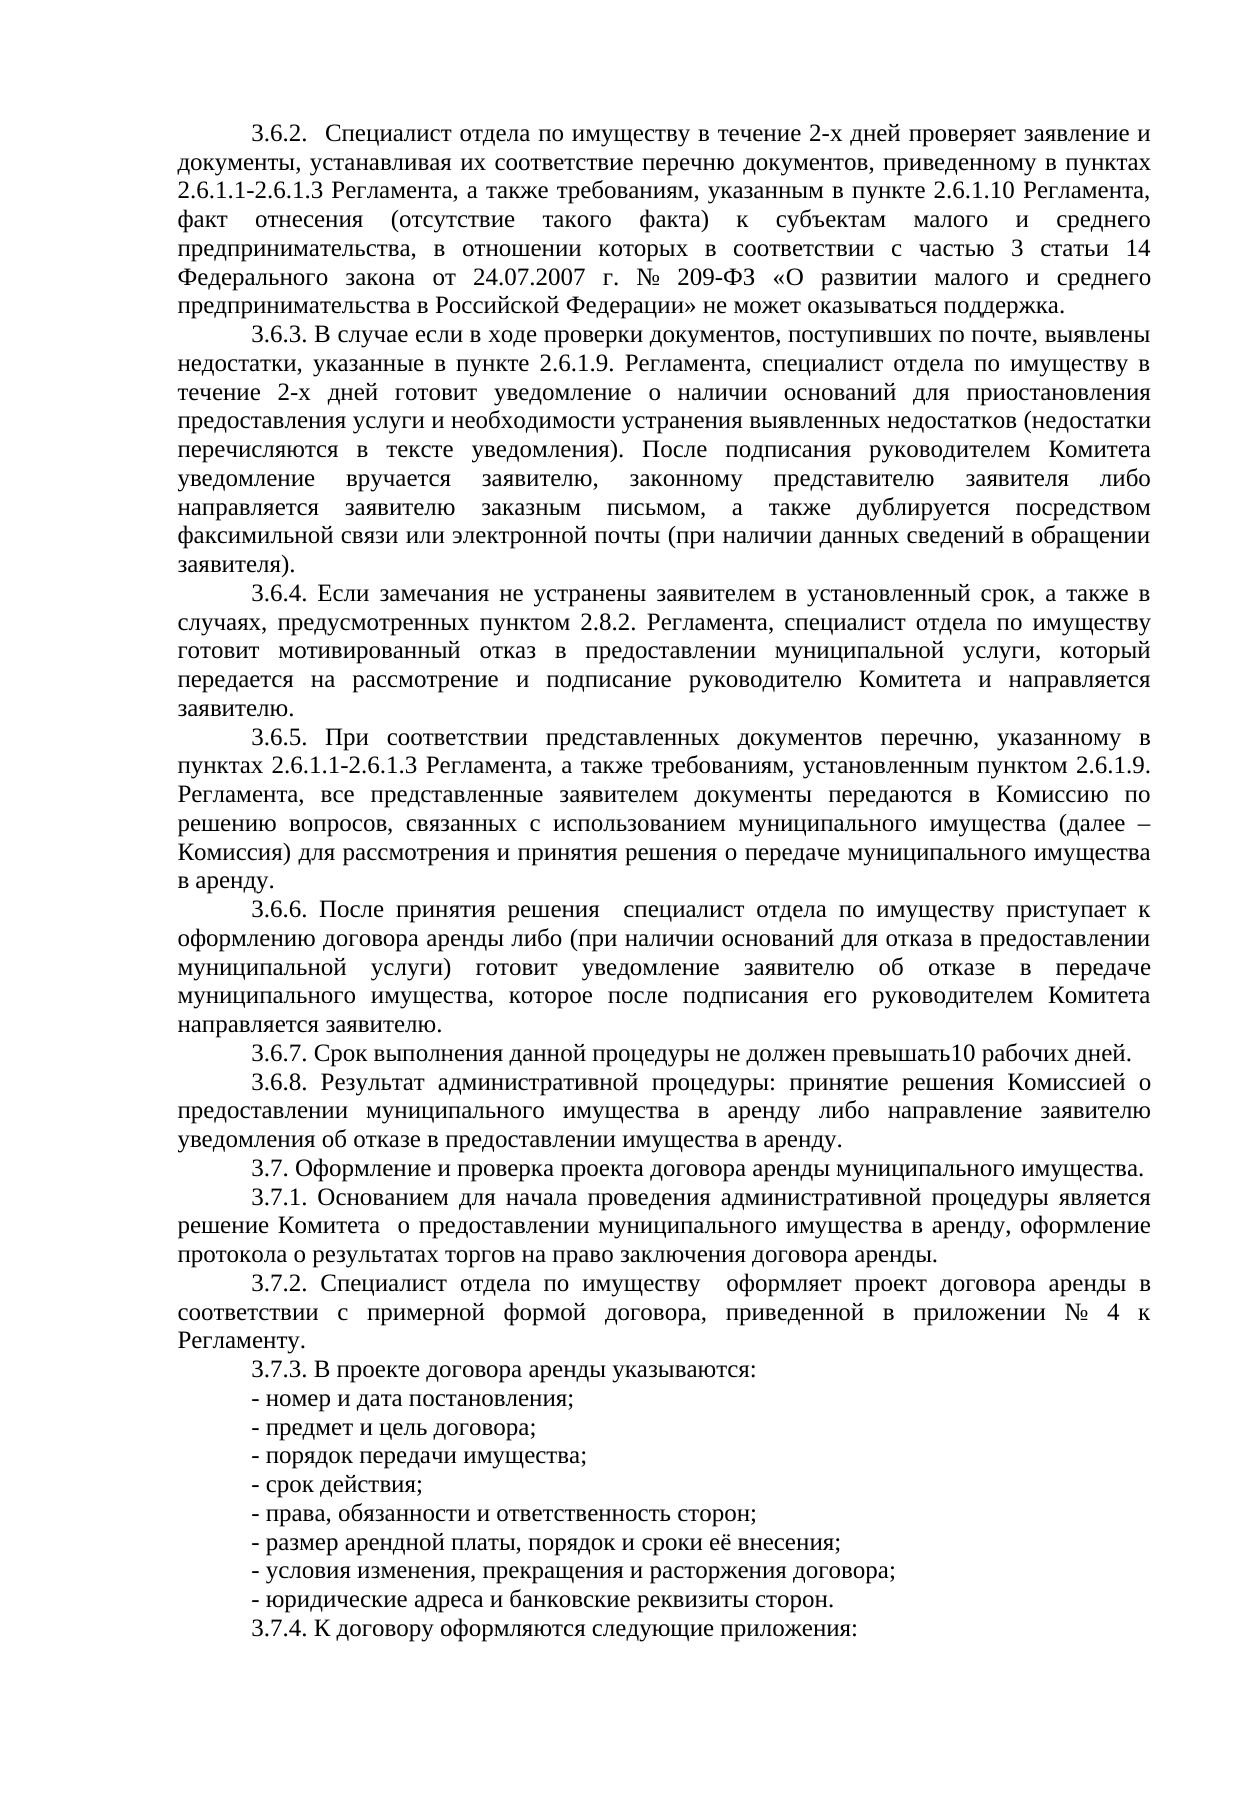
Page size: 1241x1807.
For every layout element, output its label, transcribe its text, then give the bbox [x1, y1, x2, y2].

text - номер и дата постановления; [177, 1383, 1152, 1412]
text - права, обязанности и ответственность сторон; [177, 1498, 1152, 1527]
text 3.7. Оформление и проверка проекта договора аренды муниципального имущества. [177, 1153, 1152, 1182]
text 3.7.2. Специалист отдела по имуществу оформляет проект договора аренды в соответствии с примерной формой договора, приведенной в приложении № 4 к Регламенту. [177, 1268, 1152, 1354]
text 3.6.4. Если замечания не устранены заявителем в установленный срок, а также в случаях, предусмотренных пунктом 2.8.2. Регламента, специалист отдела по имуществу готовит мотивированный отказ в предоставлении муниципальной услуги, который передается на рассмотрение и подписание руководителю Комитета и направляется заявителю. [177, 578, 1152, 722]
text - предмет и цель договора; [177, 1412, 1152, 1441]
text 3.6.7. Срок выполнения данной процедуры не должен превышать10 рабочих дней. [177, 1038, 1152, 1067]
text 3.6.6. После принятия решения специалист отдела по имуществу приступает к оформлению договора аренды либо (при наличии оснований для отказа в предоставлении муниципальной услуги) готовит уведомление заявителю об отказе в передаче муниципального имущества, которое после подписания его руководителем Комитета направляется заявителю. [177, 894, 1152, 1038]
text 3.7.4. К договору оформляются следующие приложения: [177, 1613, 1152, 1642]
text - размер арендной платы, порядок и сроки её внесения; [177, 1527, 1152, 1556]
text 3.6.2. Специалист отдела по имуществу в течение 2-х дней проверяет заявление и документы, устанавливая их соответствие перечню документов, приведенному в пунктах 2.6.1.1-2.6.1.3 Регламента, а также требованиям, указанным в пункте 2.6.1.10 Регламента, факт отнесения (отсутствие такого факта) к субъектам малого и среднего предпринимательства, в отношении которых в соответствии с частью 3 статьи 14 Федерального закона от 24.07.2007 г. № 209-ФЗ «О развитии малого и среднего предпринимательства в Российской Федерации» не может оказываться поддержка. [177, 118, 1152, 319]
text - срок действия; [177, 1469, 1152, 1498]
text 3.6.8. Результат административной процедуры: принятие решения Комиссией о предоставлении муниципального имущества в аренду либо направление заявителю уведомления об отказе в предоставлении имущества в аренду. [177, 1067, 1152, 1153]
text 3.6.5. При соответствии представленных документов перечню, указанному в пунктах 2.6.1.1-2.6.1.3 Регламента, а также требованиям, установленным пунктом 2.6.1.9. Регламента, все представленные заявителем документы передаются в Комиссию по решению вопросов, связанных с использованием муниципального имущества (далее – Комиссия) для рассмотрения и принятия решения о передаче муниципального имущества в аренду. [177, 722, 1152, 894]
text 3.6.3. В случае если в ходе проверки документов, поступивших по почте, выявлены недостатки, указанные в пункте 2.6.1.9. Регламента, специалист отдела по имуществу в течение 2-х дней готовит уведомление о наличии оснований для приостановления предоставления услуги и необходимости устранения выявленных недостатков (недостатки перечисляются в тексте уведомления). После подписания руководителем Комитета уведомление вручается заявителю, законному представителю заявителя либо направляется заявителю заказным письмом, а также дублируется посредством факсимильной связи или электронной почты (при наличии данных сведений в обращении заявителя). [177, 319, 1152, 578]
text - порядок передачи имущества; [177, 1441, 1152, 1469]
text - условия изменения, прекращения и расторжения договора; [177, 1556, 1152, 1584]
text 3.7.3. В проекте договора аренды указываются: [177, 1354, 1152, 1383]
text 3.7.1. Основанием для начала проведения административной процедуры является решение Комитета о предоставлении муниципального имущества в аренду, оформление протокола о результатах торгов на право заключения договора аренды. [177, 1182, 1152, 1268]
text - юридические адреса и банковские реквизиты сторон. [177, 1584, 1152, 1613]
